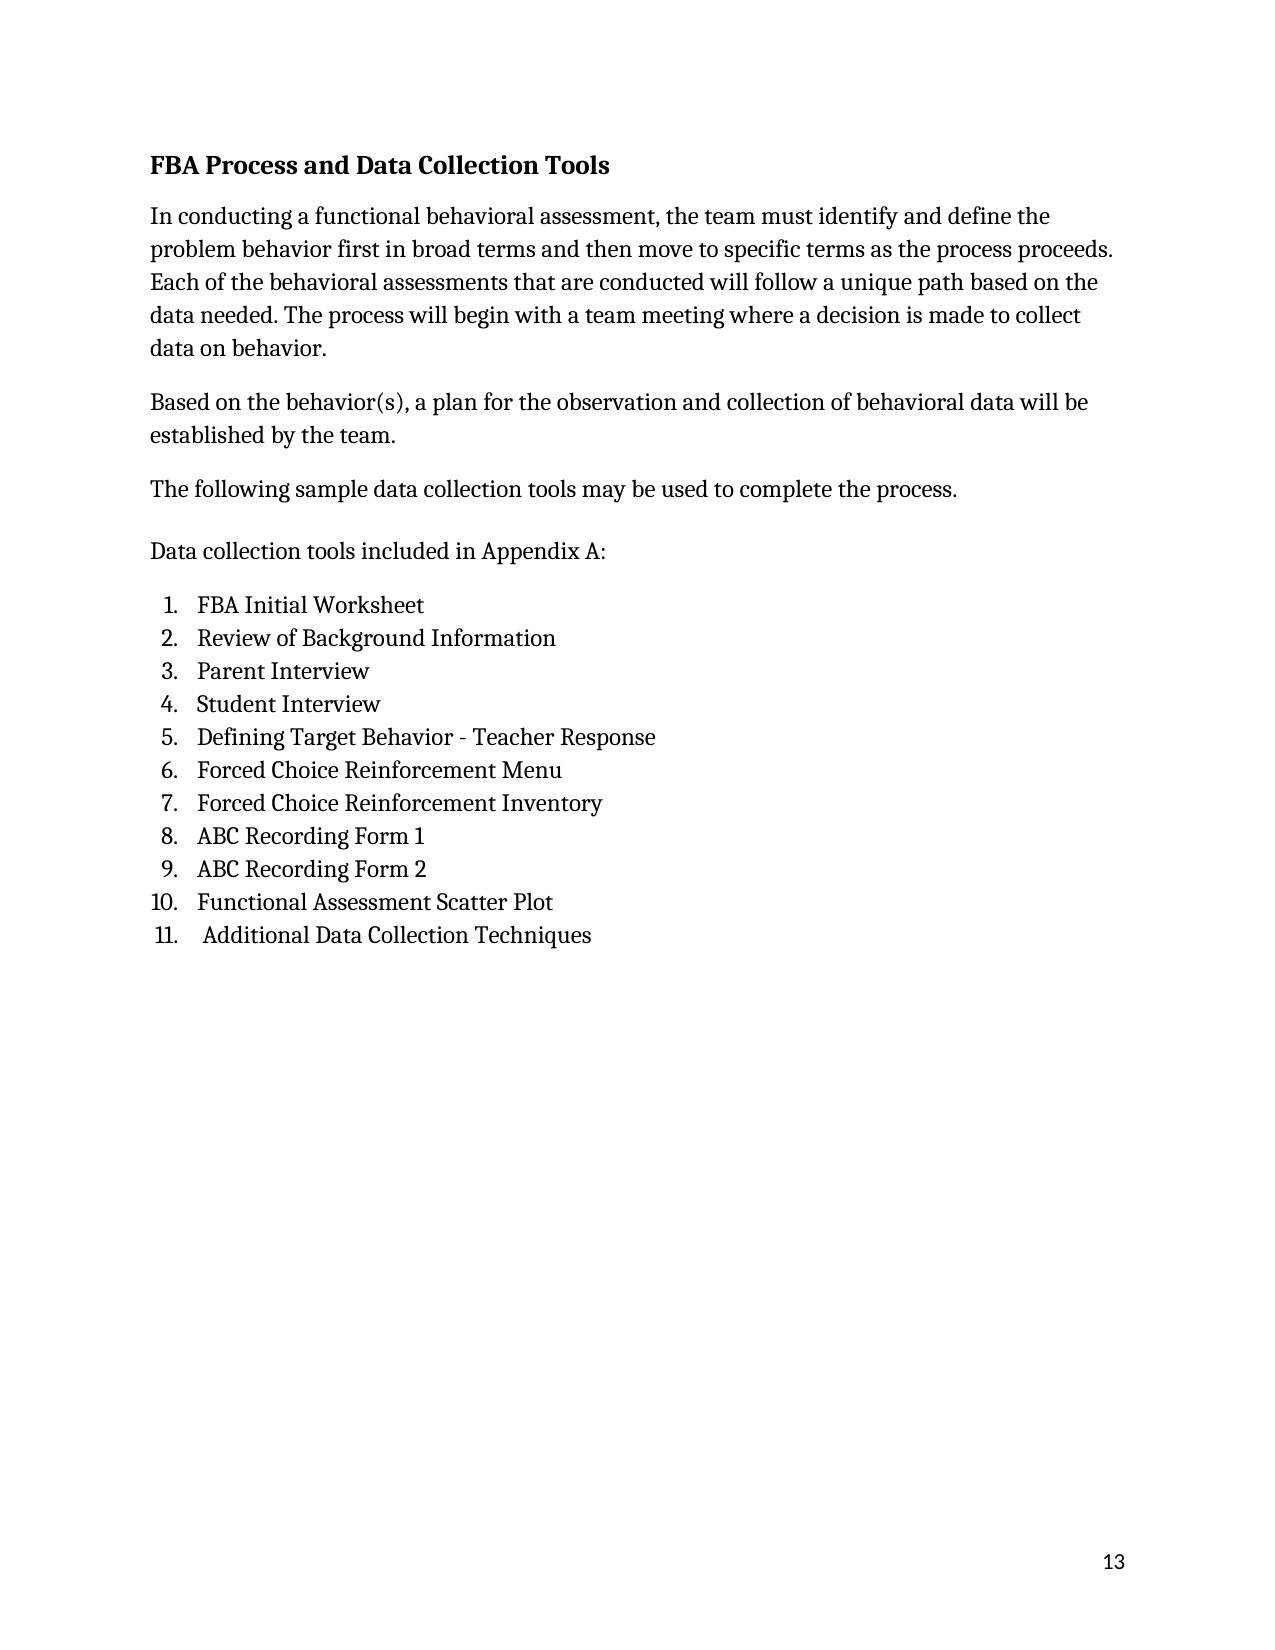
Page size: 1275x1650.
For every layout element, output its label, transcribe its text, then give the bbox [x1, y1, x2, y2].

list Review of Background Information [178, 624, 1125, 653]
list Student Interview [178, 690, 1125, 719]
list Additional Data Collection Techniques [178, 921, 1125, 950]
list Defining Target Behavior - Teacher Response [178, 723, 1125, 752]
text Data collection tools included in Appendix A: [150, 537, 1125, 566]
list Forced Choice Reinforcement Inventory [178, 789, 1125, 818]
list Forced Choice Reinforcement Menu [178, 756, 1125, 785]
text FBA Process and Data Collection Tools [150, 150, 1125, 181]
text Based on the behavior(s), a plan for the observation and collection of behavioral data will be established by the team. [150, 388, 1125, 450]
text The following sample data collection tools may be used to complete the process. [150, 475, 1125, 503]
list FBA Initial Worksheet [178, 591, 1125, 619]
list ABC Recording Form 1 [178, 822, 1125, 851]
list ABC Recording Form 2 [178, 855, 1125, 884]
text In conducting a functional behavioral assessment, the team must identify and define the problem behavior first in broad terms and then move to specific terms as the process proceeds. Each of the behavioral assessments that are conducted will follow a unique path based on the data needed. The process will begin with a team meeting where a decision is made to collect data on behavior. [150, 202, 1125, 363]
list Functional Assessment Scatter Plot [178, 888, 1125, 917]
list Parent Interview [178, 657, 1125, 686]
